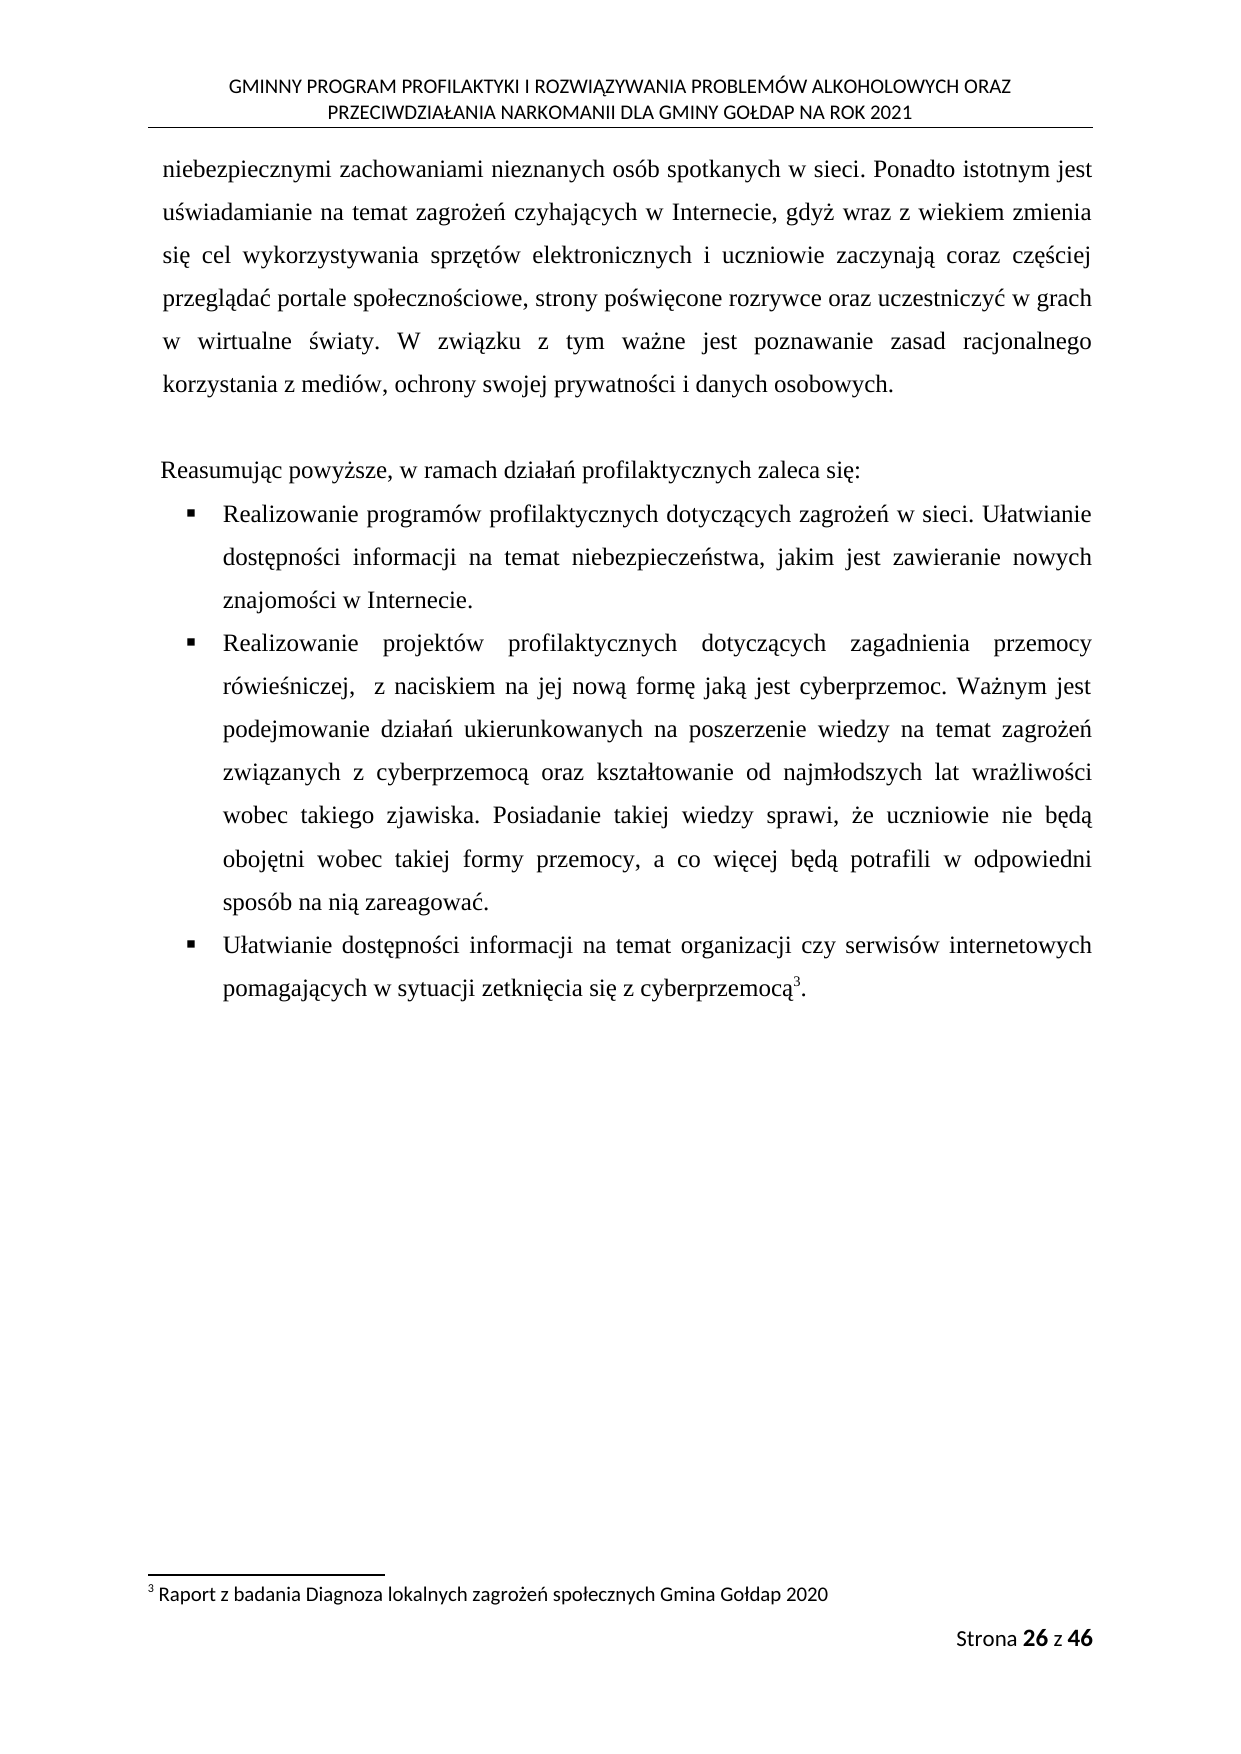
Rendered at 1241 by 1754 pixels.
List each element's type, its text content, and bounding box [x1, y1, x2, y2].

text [162, 154, 1093, 398]
list Realizowanie programów profilaktycznych dotyczących zagrożeń w sieci. Ułatwianie dostępności informacji na temat niebezpieczeństwa, jakim jest zawieranie nowych znajomości w Internecie. [185, 499, 1093, 614]
text Reasumując powyższe, w ramach działań profilaktycznych zaleca się: [148, 456, 1093, 484]
list Realizowanie projektów profilaktycznych dotyczących zagadnienia przemocy rówieśniczej, z naciskiem na jej nową formę jaką jest cyberprzemoc. Ważnym jest podejmowanie działań ukierunkowanych na poszerzenie wiedzy na temat zagrożeń związanych z cyberprzemocą oraz kształtowanie od najmłodszych lat wrażliwości wobec takiego zjawiska. Posiadanie takiej wiedzy sprawi, że uczniowie nie będą obojętni wobec takiej formy przemocy, a co więcej będą potrafili w odpowiedni sposób na nią zareagować. [185, 628, 1093, 916]
list Ułatwianie dostępności informacji na temat organizacji czy serwisów internetowych pomagających w sytuacji zetknięcia się z cyberprzemocą. [185, 930, 1093, 1002]
